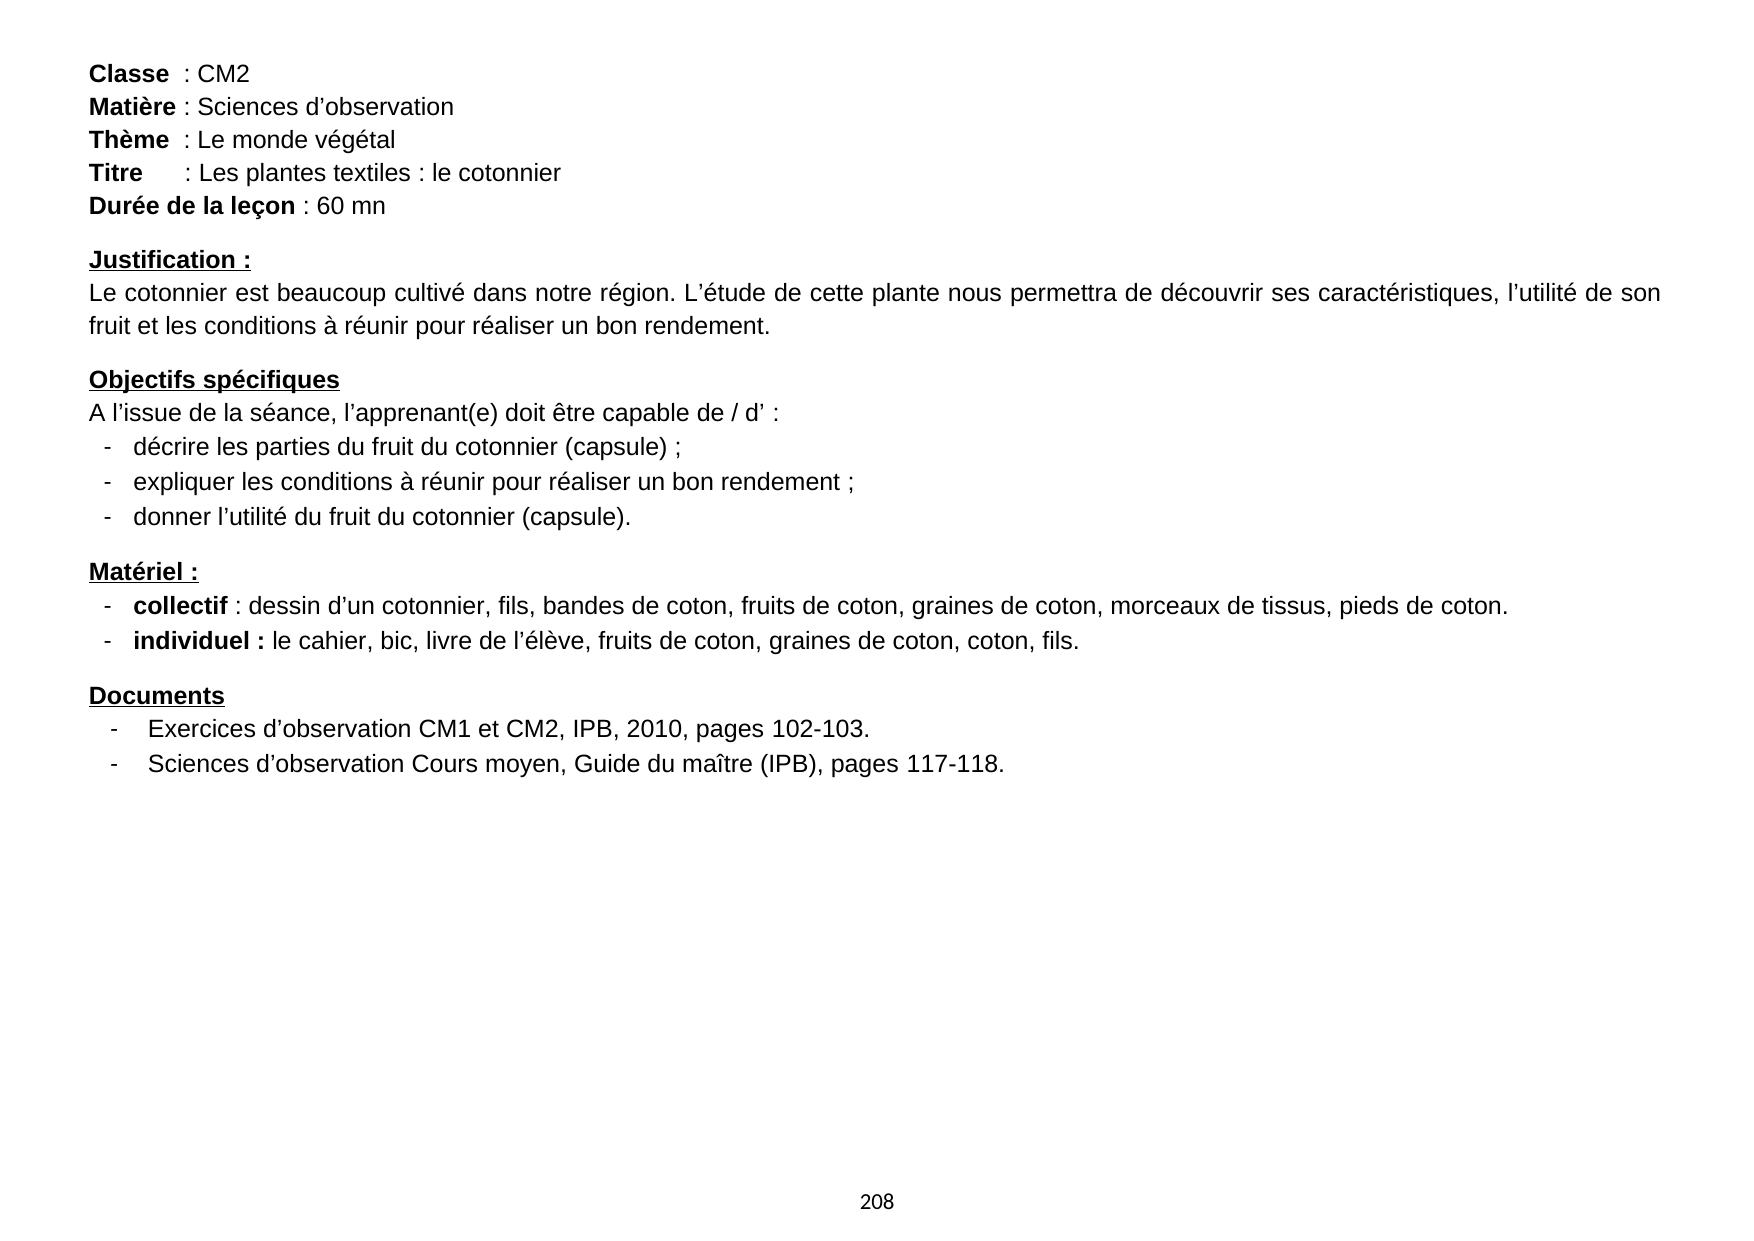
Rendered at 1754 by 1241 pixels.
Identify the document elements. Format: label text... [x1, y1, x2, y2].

text Documents [89, 681, 1665, 709]
list Sciences d’observation Cours moyen, Guide du maître (IPB), pages 117-118. [110, 749, 1665, 779]
text Matériel : [89, 557, 1665, 586]
text Classe : CM2 [89, 59, 1665, 88]
text Justification : [89, 245, 1665, 274]
list décrire les parties du fruit du cotonnier (capsule) ; [103, 431, 1665, 461]
text Titre : Les plantes textiles : le cotonnier [89, 158, 1665, 187]
text Objectifs spécifiques [89, 365, 1665, 394]
text A l’issue de la séance, l’apprenant(e) doit être capable de / d’ : [89, 398, 1665, 427]
text Matière : Sciences d’observation [89, 92, 1665, 121]
list individuel : le cahier, bic, livre de l’élève, fruits de coton, graines de coton, coton, fils. [103, 625, 1665, 655]
list collectif : dessin d’un cotonnier, fils, bandes de coton, fruits de coton, graines de coton, morceaux de tissus, pieds de coton. [103, 590, 1665, 620]
list expliquer les conditions à réunir pour réaliser un bon rendement ; [103, 466, 1665, 496]
text Durée de la leçon : 60 mn [89, 191, 1665, 220]
text Thème : Le monde végétal [89, 125, 1665, 154]
list Exercices d’observation CM1 et CM2, IPB, 2010, pages 102-103. [110, 714, 1665, 744]
list donner l’utilité du fruit du cotonnier (capsule). [103, 501, 1665, 531]
text Le cotonnier est beaucoup cultivé dans notre région. L’étude de cette plante nous permettra de découvrir ses caractéristiques, l’utilité de son fruit et les conditions à réunir pour réaliser un bon rendement. [89, 278, 1665, 340]
